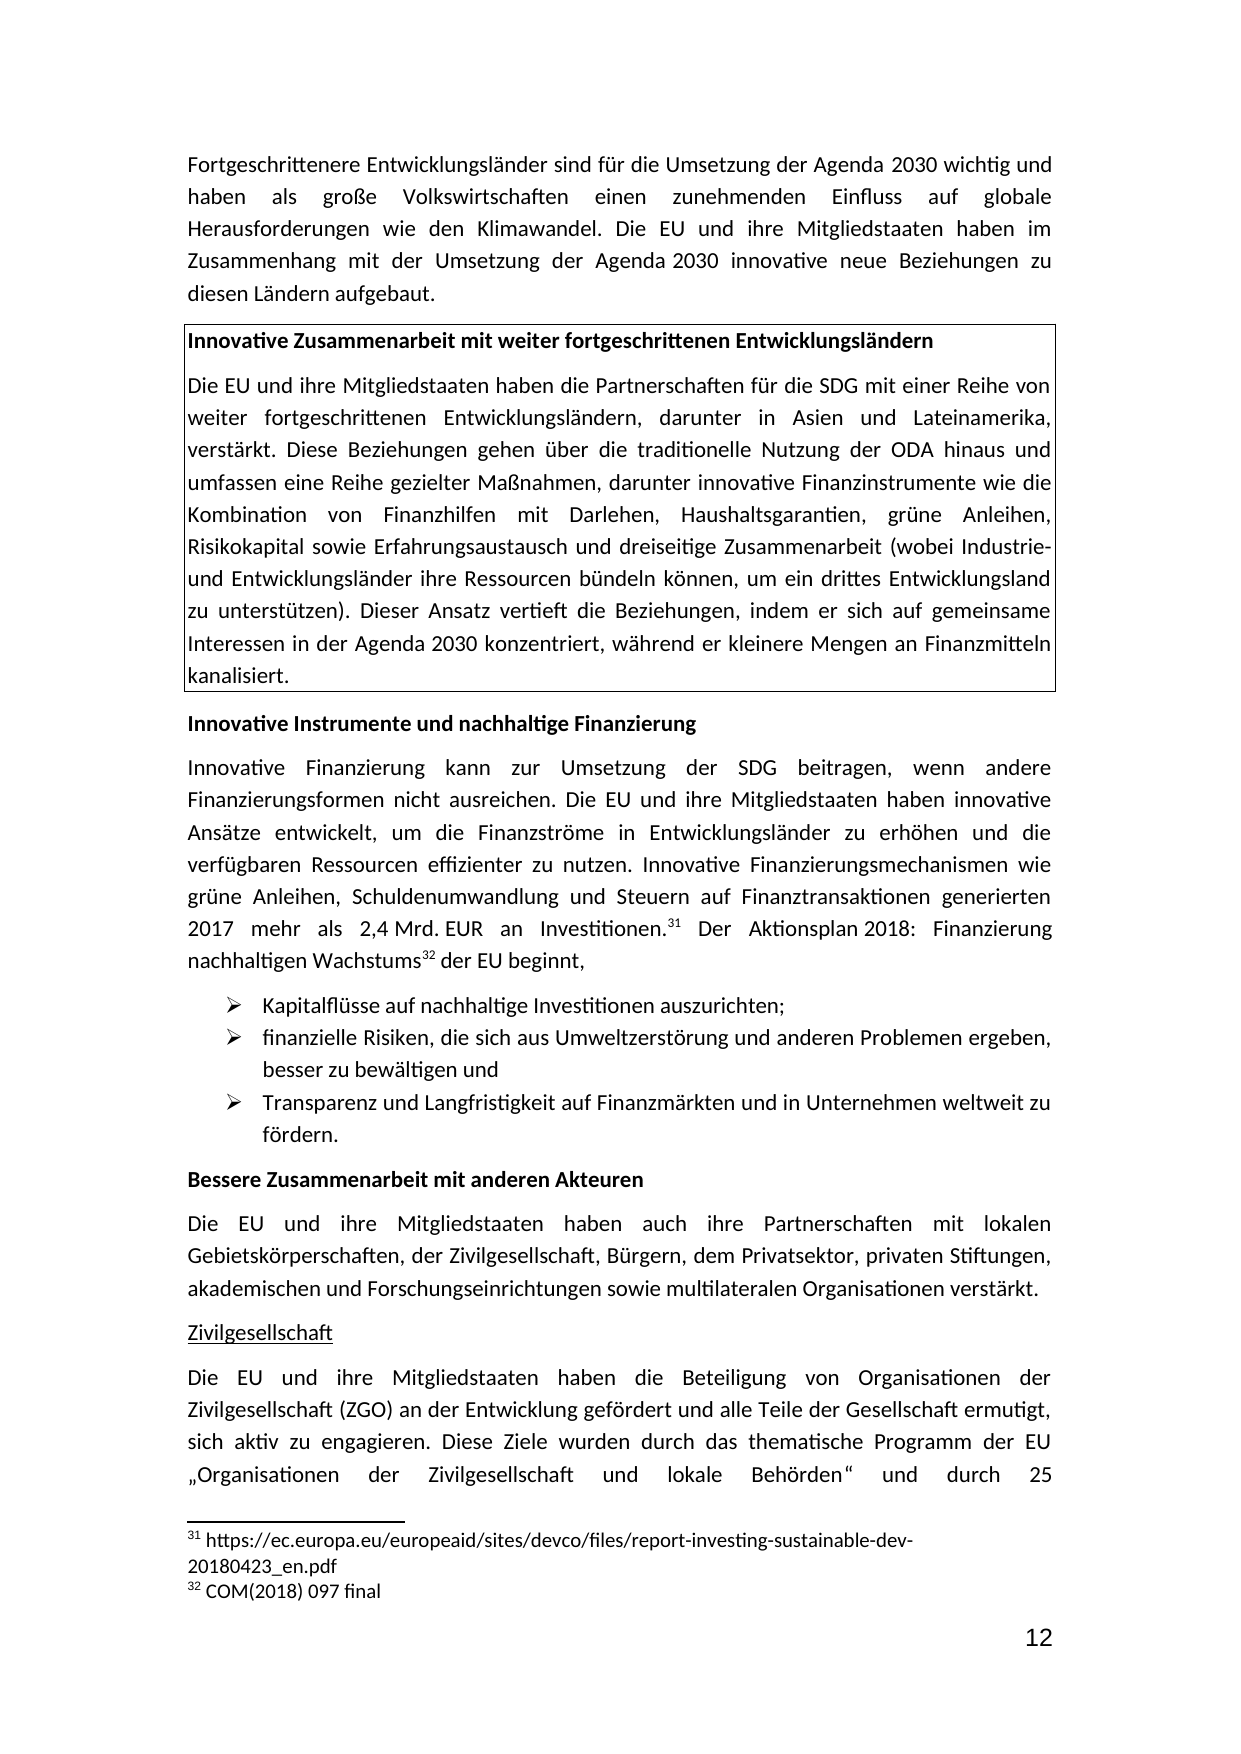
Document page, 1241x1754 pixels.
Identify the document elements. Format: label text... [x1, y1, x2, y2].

text Die EU und ihre Mitgliedstaaten haben die Partnerschaften für die SDG mit einer Reihe von weiter fortgeschrittenen Entwicklungsländern, darunter in Asien und Lateinamerika, verstärkt. Diese Beziehungen gehen über die traditionelle Nutzung der ODA hinaus und umfassen eine Reihe gezielter Maßnahmen, darunter innovative Finanzinstrumente wie die Kombination von Finanzhilfen mit Darlehen, Haushaltsgarantien, grüne Anleihen, Risikokapital sowie Erfahrungsaustausch und dreiseitige Zusammenarbeit (wobei Industrie- und Entwicklungsländer ihre Ressourcen bündeln können, um ein drittes Entwicklungsland zu unterstützen). Dieser Ansatz vertieft die Beziehungen, indem er sich auf gemeinsame Interessen in der Agenda 2030 konzentriert, während er kleinere Mengen an Finanzmitteln kanalisiert. [185, 368, 1055, 691]
text Zivilgesellschaft [187, 1318, 1053, 1346]
list Kapitalflüsse auf nachhaltige Investitionen auszurichten; [225, 991, 1053, 1019]
list Transparenz und Langfristigkeit auf Finanzmärkten und in Unternehmen weltweit zu fördern. [225, 1088, 1053, 1148]
text Innovative Zusammenarbeit mit weiter fortgeschrittenen Entwicklungsländern [185, 325, 1055, 354]
text Fortgeschrittenere Entwicklungsländer sind für die Umsetzung der Agenda 2030 wichtig und haben als große Volkswirtschaften einen zunehmenden Einfluss auf globale Herausforderungen wie den Klimawandel. Die EU und ihre Mitgliedstaaten haben im Zusammenhang mit der Umsetzung der Agenda 2030 innovative neue Beziehungen zu diesen Ländern aufgebaut. [187, 150, 1053, 307]
text Innovative Finanzierung kann zur Umsetzung der SDG beitragen, wenn andere Finanzierungsformen nicht ausreichen. Die EU und ihre Mitgliedstaaten haben innovative Ansätze entwickelt, um die Finanzströme in Entwicklungsländer zu erhöhen und die verfügbaren Ressourcen effizienter zu nutzen. Innovative Finanzierungsmechanismen wie grüne Anleihen, Schuldenumwandlung und Steuern auf Finanztransaktionen generierten 2017 mehr als 2,4 Mrd. EUR an Investitionen. Der Aktionsplan 2018: Finanzierung nachhaltigen Wachstums der EU beginnt, [187, 753, 1053, 974]
text Die EU und ihre Mitgliedstaaten haben auch ihre Partnerschaften mit lokalen Gebietskörperschaften, der Zivilgesellschaft, Bürgern, dem Privatsektor, privaten Stiftungen, akademischen und Forschungseinrichtungen sowie multilateralen Organisationen verstärkt. [187, 1209, 1053, 1302]
text Innovative Instrumente und nachhaltige Finanzierung [187, 709, 1053, 737]
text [187, 1363, 1053, 1488]
list finanzielle Risiken, die sich aus Umweltzerstörung und anderen Problemen ergeben, besser zu bewältigen und [225, 1023, 1053, 1084]
text Bessere Zusammenarbeit mit anderen Akteuren [187, 1165, 1053, 1193]
